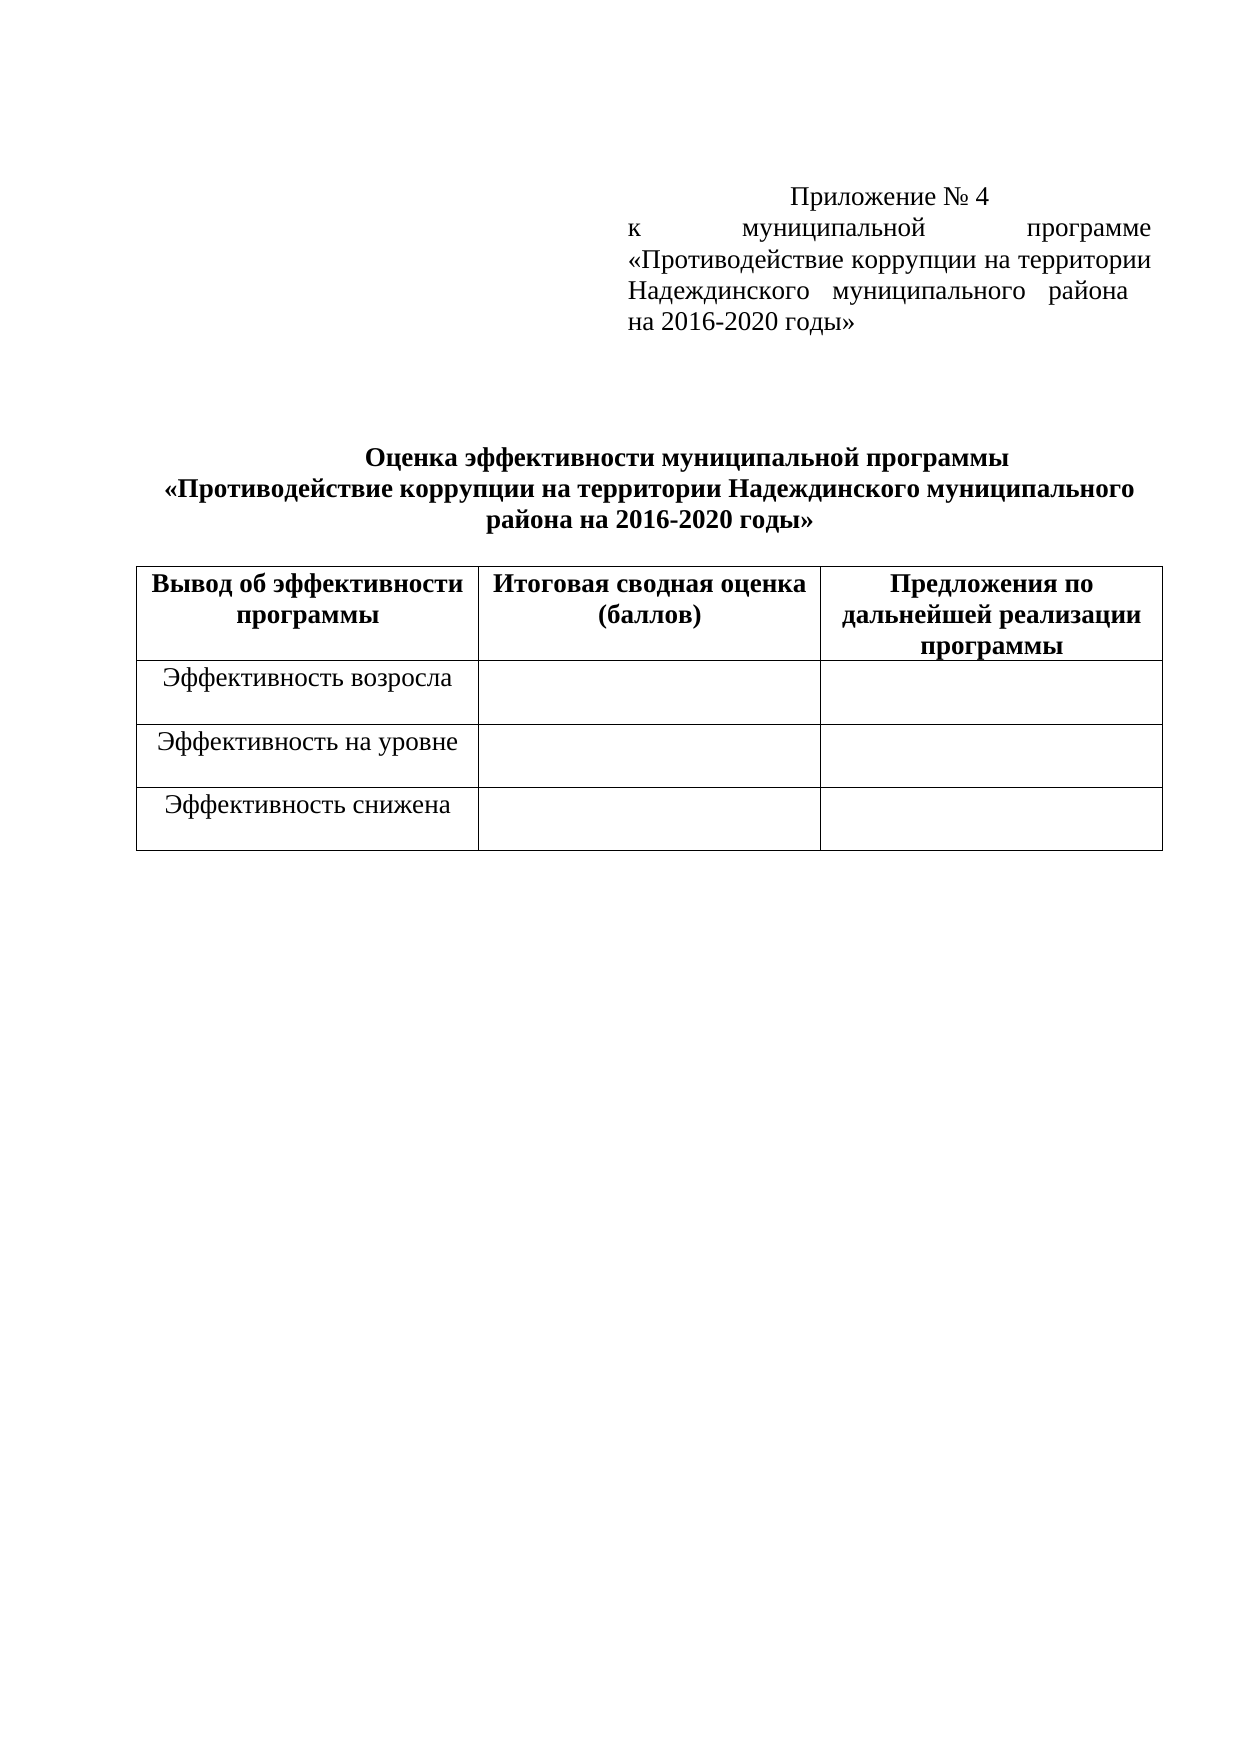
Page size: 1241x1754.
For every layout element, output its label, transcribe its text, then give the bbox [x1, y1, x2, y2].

table_header Вывод об эффективности программы [137, 567, 478, 660]
text Оценка эффективности муниципальной программы [148, 441, 1152, 472]
table_header Итоговая сводная оценка (баллов) [479, 567, 820, 660]
table_cell [479, 788, 820, 850]
table_cell Эффективность возросла [137, 661, 478, 724]
table_cell Эффективность снижена [137, 788, 478, 850]
table_cell [479, 725, 820, 787]
table_cell Эффективность на уровне [137, 725, 478, 787]
table_cell [821, 725, 1162, 787]
table_header Предложения по дальнейшей реализации программы [821, 567, 1162, 660]
table_cell [821, 788, 1162, 850]
table_header Приложение № 4 к муниципальной программе «Противодействие коррупции на территории Надеждинского муниципального района на 2016-2020 годы» [616, 180, 1163, 348]
text «Противодействие коррупции на территории Надеждинского муниципального района на 2016-2020 годы» [148, 472, 1152, 535]
table_cell [479, 661, 820, 724]
table_cell [821, 661, 1162, 724]
